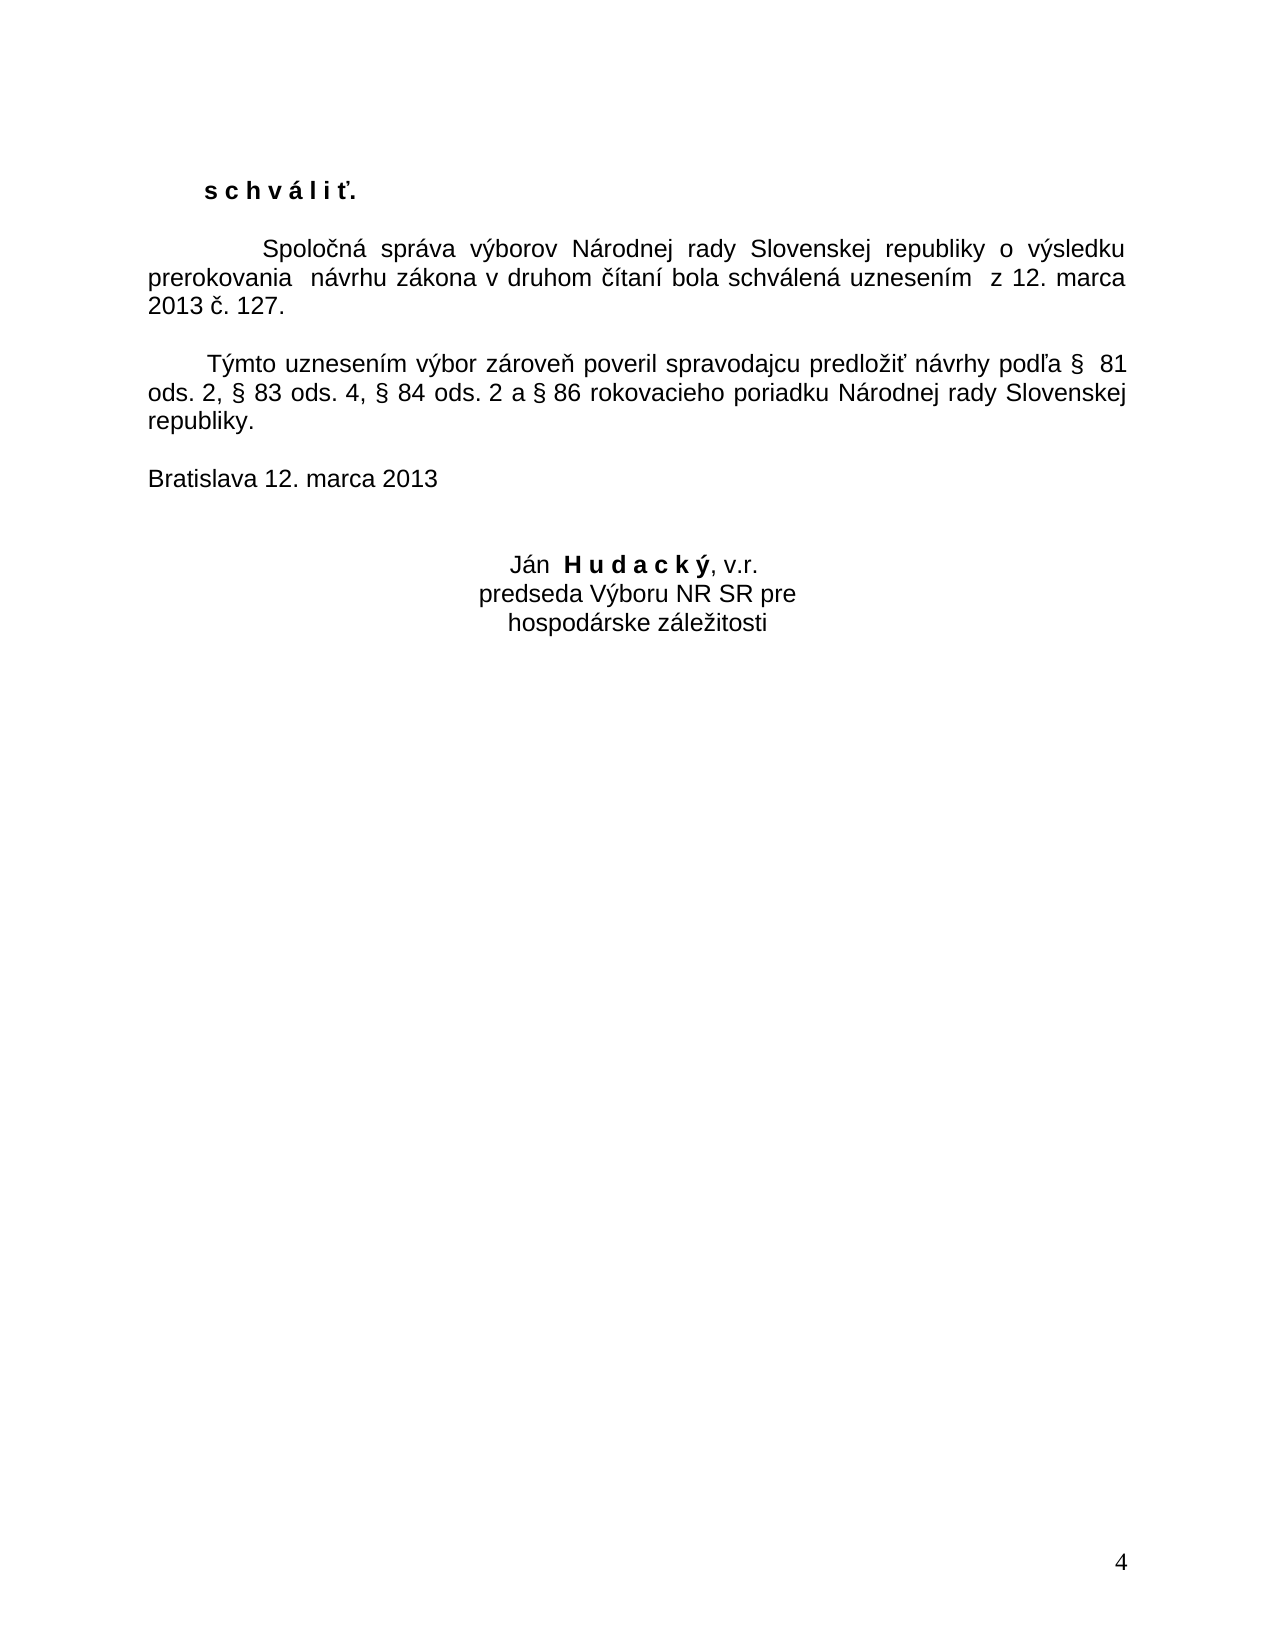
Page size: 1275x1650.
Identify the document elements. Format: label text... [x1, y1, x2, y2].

text hospodárske záležitosti [148, 608, 1127, 636]
text Bratislava 12. marca 2013 [148, 464, 1127, 493]
text predseda Výboru NR SR pre [148, 579, 1127, 608]
text Ján H u d a c k ý, v.r. [148, 550, 1127, 579]
text s c h v á l i ť. [148, 176, 1127, 205]
text Týmto uznesením výbor zároveň poveril spravodajcu predložiť návrhy podľa § 81 ods. 2, § 83 ods. 4, § 84 ods. 2 a § 86 rokovacieho poriadku Národnej rady Slovenskej republiky. [148, 349, 1127, 435]
text Spoločná správa výborov Národnej rady Slovenskej republiky o výsledku prerokovania návrhu zákona v druhom čítaní bola schválená uznesením z 12. marca 2013 č. 127. [148, 234, 1127, 320]
